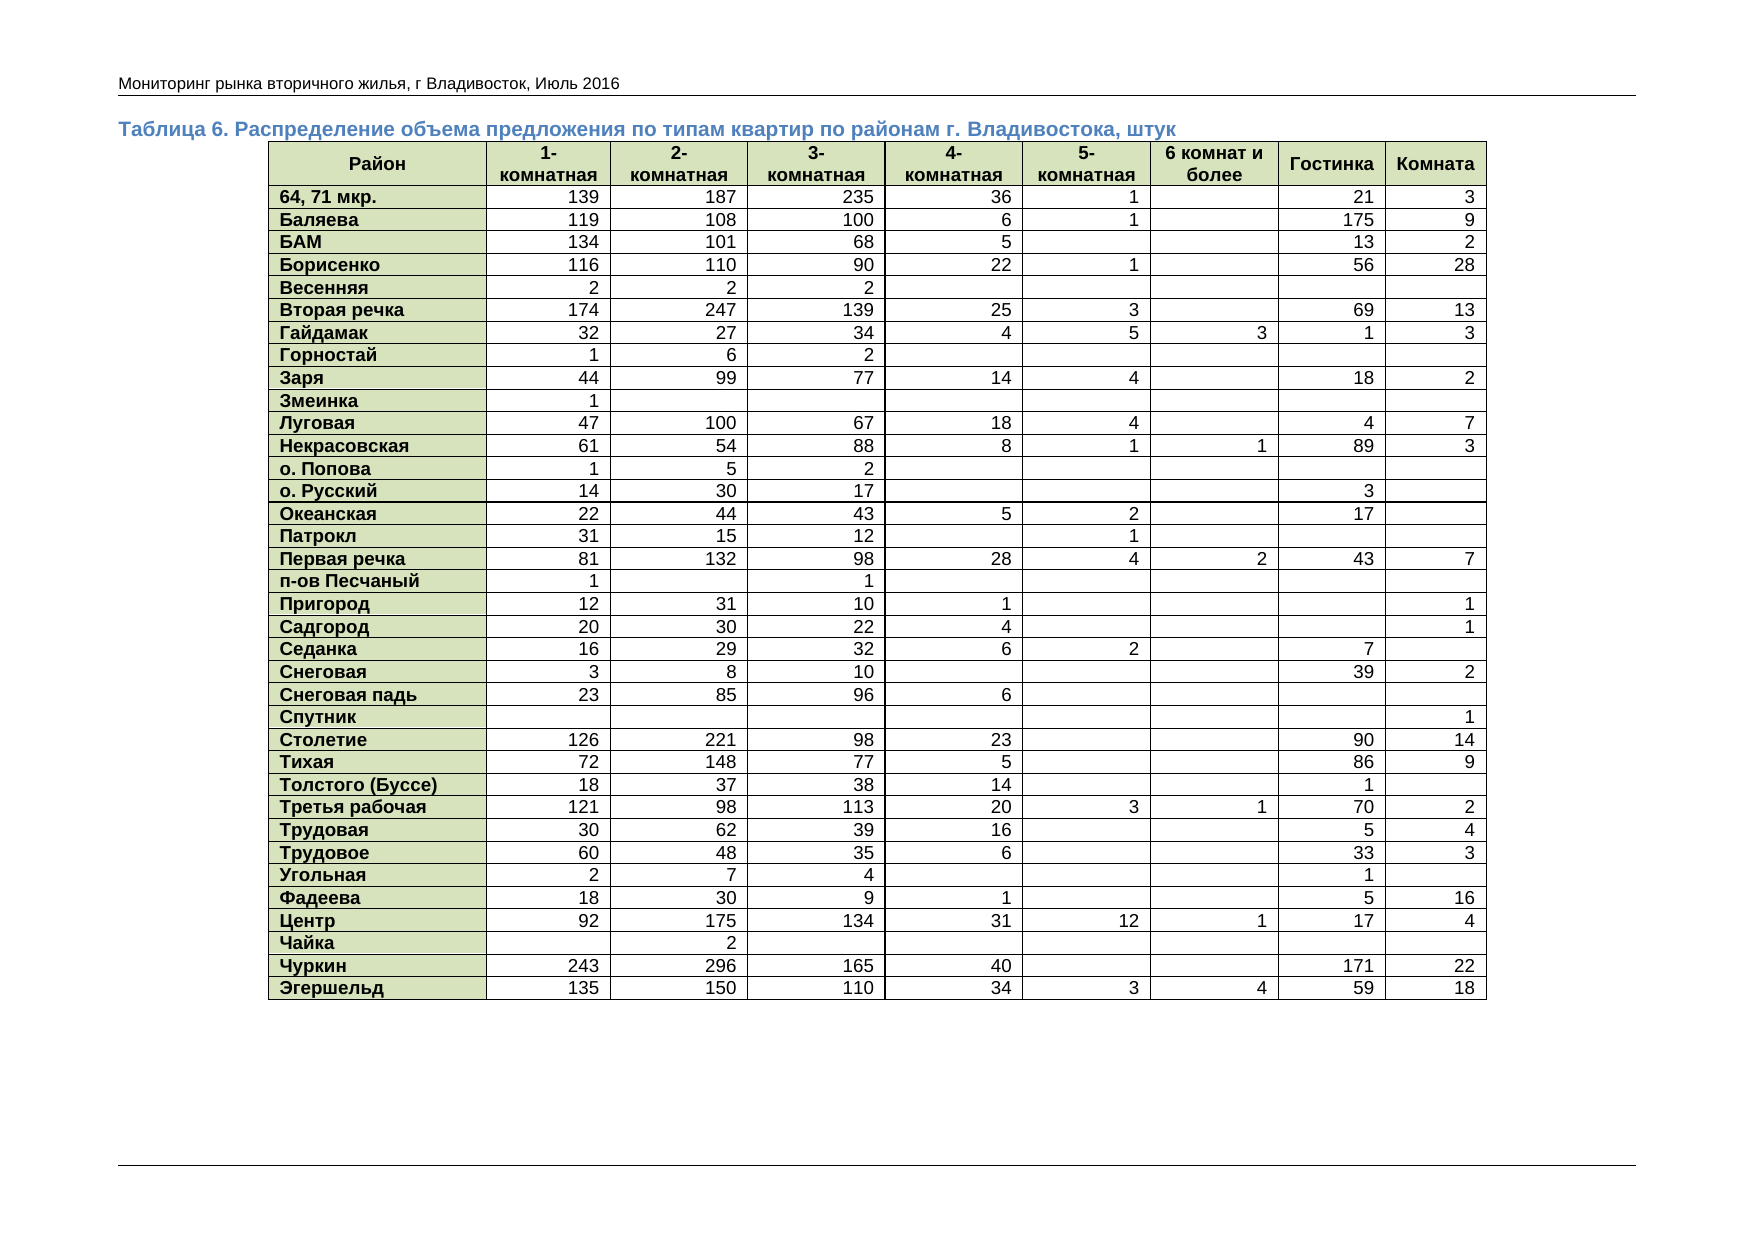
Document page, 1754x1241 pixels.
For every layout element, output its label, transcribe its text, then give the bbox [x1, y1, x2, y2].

table_cell Чуркин [269, 955, 486, 976]
table_cell 132 [611, 548, 747, 569]
table_cell 61 [487, 435, 610, 456]
table_cell 27 [611, 322, 747, 343]
table_cell [1023, 955, 1150, 976]
table_cell 90 [748, 254, 884, 275]
table_cell 31 [886, 909, 1022, 931]
table_cell 12 [487, 593, 610, 614]
table_cell [886, 932, 1022, 953]
table_cell 34 [886, 977, 1022, 999]
table_cell 1 [1386, 706, 1486, 727]
table_cell 6 [886, 209, 1022, 230]
table_cell 17 [1279, 503, 1385, 524]
table_cell [1386, 932, 1486, 953]
table_cell [1279, 344, 1385, 366]
table_cell [1023, 457, 1150, 479]
table_cell Снеговая падь [269, 683, 486, 705]
table_cell 7 [611, 864, 747, 886]
table_cell [886, 706, 1022, 727]
table_cell 2 [1386, 661, 1486, 682]
table_header 6 комнат и более [1151, 142, 1278, 185]
table_cell 32 [487, 322, 610, 343]
table_header 1-комнатная [487, 142, 610, 185]
table_cell 28 [1386, 254, 1486, 275]
table_cell 90 [1279, 729, 1385, 750]
table_cell [1151, 570, 1278, 592]
table_cell Гайдамак [269, 322, 486, 343]
table_cell [1023, 480, 1150, 501]
table_cell [1023, 344, 1150, 366]
table_cell [1023, 661, 1150, 682]
table_cell [1023, 593, 1150, 614]
table_cell 5 [1279, 887, 1385, 908]
table_cell [1023, 390, 1150, 411]
table_cell 67 [748, 412, 884, 434]
table_cell 36 [886, 186, 1022, 208]
table_cell 1 [1023, 435, 1150, 456]
table_cell [1151, 616, 1278, 637]
table_cell Весенняя [269, 276, 486, 298]
table_cell Чайка [269, 932, 486, 953]
table_cell Седанка [269, 638, 486, 660]
table_cell 5 [886, 231, 1022, 253]
table_cell [1151, 299, 1278, 321]
table_cell Толстого (Буссе) [269, 774, 486, 795]
table_cell [1386, 457, 1486, 479]
table_cell [886, 457, 1022, 479]
table_cell [1386, 683, 1486, 705]
table_cell [1386, 864, 1486, 886]
table_cell [1386, 570, 1486, 592]
table_cell [1151, 276, 1278, 298]
table_cell 2 [611, 276, 747, 298]
table_cell [1151, 774, 1278, 795]
table_cell [1151, 729, 1278, 750]
table_cell Центр [269, 909, 486, 931]
table_cell 1 [1279, 322, 1385, 343]
table_cell Трудовая [269, 819, 486, 841]
table_cell [886, 344, 1022, 366]
table_cell 134 [487, 231, 610, 253]
table_cell 30 [611, 887, 747, 908]
table_cell 72 [487, 751, 610, 773]
table_cell 3 [487, 661, 610, 682]
table_cell 15 [611, 525, 747, 547]
table_cell [1386, 480, 1486, 501]
table_cell 165 [748, 955, 884, 976]
table_cell 13 [1279, 231, 1385, 253]
table_cell [1151, 412, 1278, 434]
table_cell Вторая речка [269, 299, 486, 321]
table_cell [1386, 525, 1486, 547]
table_cell 2 [1151, 548, 1278, 569]
table_cell 4 [1023, 367, 1150, 388]
table_cell 98 [748, 548, 884, 569]
table_cell 100 [611, 412, 747, 434]
table_cell 108 [611, 209, 747, 230]
table_cell [1151, 254, 1278, 275]
table_cell [611, 706, 747, 727]
table_cell [1151, 842, 1278, 863]
table_cell [1151, 683, 1278, 705]
table_cell 62 [611, 819, 747, 841]
table_cell 18 [1386, 977, 1486, 999]
table_cell 150 [611, 977, 747, 999]
table_cell [1279, 616, 1385, 637]
table_cell [886, 480, 1022, 501]
table_cell 1 [1151, 796, 1278, 818]
table_cell 3 [1023, 796, 1150, 818]
table_cell 56 [1279, 254, 1385, 275]
table_cell 39 [748, 819, 884, 841]
table_cell 22 [748, 616, 884, 637]
table_cell 54 [611, 435, 747, 456]
table_cell 2 [1386, 367, 1486, 388]
table_cell 35 [748, 842, 884, 863]
table_cell [1023, 729, 1150, 750]
table_cell [1279, 932, 1385, 953]
table_cell 9 [1386, 751, 1486, 773]
table_cell [1023, 932, 1150, 953]
table_cell 174 [487, 299, 610, 321]
table_cell [1023, 231, 1150, 253]
table_cell 3 [1151, 322, 1278, 343]
table_cell Океанская [269, 503, 486, 524]
table_cell 70 [1279, 796, 1385, 818]
table_cell [748, 390, 884, 411]
table_cell Баляева [269, 209, 486, 230]
table_cell о. Попова [269, 457, 486, 479]
table_cell 5 [1279, 819, 1385, 841]
table_cell 40 [886, 955, 1022, 976]
table_cell 6 [886, 842, 1022, 863]
table_cell [886, 525, 1022, 547]
table_cell 98 [748, 729, 884, 750]
table_cell 59 [1279, 977, 1385, 999]
table_cell 1 [1023, 254, 1150, 275]
table_cell Пригород [269, 593, 486, 614]
table_cell 1 [886, 887, 1022, 908]
table_cell 116 [487, 254, 610, 275]
table_cell Трудовое [269, 842, 486, 863]
table_cell Садгород [269, 616, 486, 637]
table_cell 1 [1023, 525, 1150, 547]
table_cell Луговая [269, 412, 486, 434]
table_cell [1386, 503, 1486, 524]
table_cell 12 [748, 525, 884, 547]
table_cell [1279, 593, 1385, 614]
table_cell 96 [748, 683, 884, 705]
table_cell 32 [748, 638, 884, 660]
table_cell 3 [1386, 322, 1486, 343]
table_cell 235 [748, 186, 884, 208]
table_cell 30 [611, 616, 747, 637]
table_cell 48 [611, 842, 747, 863]
table_cell 18 [886, 412, 1022, 434]
table_cell Некрасовская [269, 435, 486, 456]
table_cell 21 [1279, 186, 1385, 208]
table_cell Тихая [269, 751, 486, 773]
table_cell [487, 932, 610, 953]
table_cell 5 [1023, 322, 1150, 343]
table_cell [1023, 683, 1150, 705]
table_cell 296 [611, 955, 747, 976]
table_cell 5 [611, 457, 747, 479]
table_cell [886, 570, 1022, 592]
table_cell 38 [748, 774, 884, 795]
table_cell 64, 71 мкр. [269, 186, 486, 208]
table_cell [1023, 706, 1150, 727]
table_cell 2 [611, 932, 747, 953]
table_cell 1 [1386, 593, 1486, 614]
table_cell [1151, 819, 1278, 841]
table_cell 10 [748, 593, 884, 614]
table_cell 2 [1023, 503, 1150, 524]
table_cell 44 [487, 367, 610, 388]
table_cell 14 [886, 774, 1022, 795]
table_cell [1023, 570, 1150, 592]
table_cell 2 [748, 457, 884, 479]
table_cell 9 [748, 887, 884, 908]
table_cell 126 [487, 729, 610, 750]
subtitle Таблица 6. Распределение объема предложения по типам квартир по районам г. Владивостока, штук [118, 117, 1636, 141]
table_cell [1151, 480, 1278, 501]
table_cell Змеинка [269, 390, 486, 411]
table_cell 14 [886, 367, 1022, 388]
table_header Район [269, 142, 486, 185]
table_cell Заря [269, 367, 486, 388]
table_cell 99 [611, 367, 747, 388]
table_cell 5 [886, 503, 1022, 524]
table_cell 148 [611, 751, 747, 773]
table_cell [1151, 706, 1278, 727]
table_cell [1023, 842, 1150, 863]
table_cell [1151, 751, 1278, 773]
table_cell 43 [1279, 548, 1385, 569]
table_cell 171 [1279, 955, 1385, 976]
table_cell [1151, 209, 1278, 230]
table_cell 101 [611, 231, 747, 253]
table_cell 1 [886, 593, 1022, 614]
table_cell 85 [611, 683, 747, 705]
table_cell п-ов Песчаный [269, 570, 486, 592]
table_cell 110 [611, 254, 747, 275]
table_cell [748, 932, 884, 953]
table_cell [1386, 390, 1486, 411]
table_header Гостинка [1279, 142, 1385, 185]
table_cell 43 [748, 503, 884, 524]
table_cell 14 [487, 480, 610, 501]
table_cell 60 [487, 842, 610, 863]
table_cell 139 [748, 299, 884, 321]
table_cell [1279, 683, 1385, 705]
table_cell 4 [1151, 977, 1278, 999]
table_cell 187 [611, 186, 747, 208]
table_cell 2 [487, 276, 610, 298]
table_cell 1 [1279, 864, 1385, 886]
table_cell 3 [1386, 842, 1486, 863]
table_cell 20 [886, 796, 1022, 818]
table_cell 4 [1023, 412, 1150, 434]
table_cell 37 [611, 774, 747, 795]
table_cell 88 [748, 435, 884, 456]
table_cell 44 [611, 503, 747, 524]
table_cell 175 [611, 909, 747, 931]
table_header 4-комнатная [886, 142, 1022, 185]
table_cell 100 [748, 209, 884, 230]
table_cell Патрокл [269, 525, 486, 547]
table_cell 18 [487, 887, 610, 908]
table_header 3-комнатная [748, 142, 884, 185]
table_cell 81 [487, 548, 610, 569]
table_cell [1151, 503, 1278, 524]
table_cell [886, 661, 1022, 682]
table_cell [1023, 819, 1150, 841]
table_cell 8 [611, 661, 747, 682]
table_cell 2 [1386, 231, 1486, 253]
table_cell 110 [748, 977, 884, 999]
table_cell 4 [748, 864, 884, 886]
table_cell [611, 390, 747, 411]
table_cell 14 [1386, 729, 1486, 750]
table_cell [1023, 751, 1150, 773]
table_cell Борисенко [269, 254, 486, 275]
table_cell 1 [487, 344, 610, 366]
table_cell 3 [1023, 299, 1150, 321]
table_cell 1 [1023, 209, 1150, 230]
table_cell 47 [487, 412, 610, 434]
table_cell 139 [487, 186, 610, 208]
table_cell [1279, 570, 1385, 592]
table_cell [886, 276, 1022, 298]
table_cell [1023, 276, 1150, 298]
table_cell 1 [487, 390, 610, 411]
table_cell 6 [886, 638, 1022, 660]
table_cell [1151, 344, 1278, 366]
table_cell [1023, 887, 1150, 908]
table_cell 1 [1023, 186, 1150, 208]
table_cell 7 [1386, 548, 1486, 569]
table_cell [1386, 638, 1486, 660]
table_cell [611, 570, 747, 592]
table_cell Горностай [269, 344, 486, 366]
table_cell Первая речка [269, 548, 486, 569]
table_cell 2 [487, 864, 610, 886]
table_cell [1151, 231, 1278, 253]
table_cell 2 [748, 344, 884, 366]
table_header 2-комнатная [611, 142, 747, 185]
table_cell 5 [886, 751, 1022, 773]
table_cell 10 [748, 661, 884, 682]
table_cell 1 [1151, 909, 1278, 931]
table_cell 28 [886, 548, 1022, 569]
table_cell 175 [1279, 209, 1385, 230]
table_cell [1151, 525, 1278, 547]
table_cell 29 [611, 638, 747, 660]
table_cell 22 [886, 254, 1022, 275]
table_cell 1 [748, 570, 884, 592]
table_header 5-комнатная [1023, 142, 1150, 185]
table_cell 8 [886, 435, 1022, 456]
table_cell 3 [1023, 977, 1150, 999]
table_cell 7 [1386, 412, 1486, 434]
table_cell [1151, 932, 1278, 953]
table_cell 243 [487, 955, 610, 976]
table_cell 31 [487, 525, 610, 547]
table_cell 3 [1386, 186, 1486, 208]
table_cell 31 [611, 593, 747, 614]
table_cell 2 [1386, 796, 1486, 818]
table_cell о. Русский [269, 480, 486, 501]
table_cell Снеговая [269, 661, 486, 682]
table_cell 98 [611, 796, 747, 818]
table_cell 1 [1279, 774, 1385, 795]
table_cell [1386, 774, 1486, 795]
table_cell [886, 864, 1022, 886]
table_cell [1151, 593, 1278, 614]
table_cell 16 [886, 819, 1022, 841]
table_cell 4 [1279, 412, 1385, 434]
table_cell 4 [886, 322, 1022, 343]
table_cell 134 [748, 909, 884, 931]
table_cell 20 [487, 616, 610, 637]
table_cell 6 [886, 683, 1022, 705]
table_cell 16 [487, 638, 610, 660]
table_cell [1386, 276, 1486, 298]
table_cell [1151, 367, 1278, 388]
table_cell [1151, 457, 1278, 479]
table_cell 22 [487, 503, 610, 524]
table_cell [886, 390, 1022, 411]
table_cell 4 [1386, 909, 1486, 931]
table_cell 1 [487, 570, 610, 592]
table_cell [1151, 955, 1278, 976]
table_cell Фадеева [269, 887, 486, 908]
table_cell 77 [748, 367, 884, 388]
table_cell 3 [1279, 480, 1385, 501]
table_cell 68 [748, 231, 884, 253]
table_cell 86 [1279, 751, 1385, 773]
table_cell 2 [1023, 638, 1150, 660]
table_cell 30 [487, 819, 610, 841]
table_cell 113 [748, 796, 884, 818]
table_cell [1151, 661, 1278, 682]
table_cell [487, 706, 610, 727]
table_cell [1151, 638, 1278, 660]
table_cell 4 [886, 616, 1022, 637]
table_cell 4 [1386, 819, 1486, 841]
table_cell 7 [1279, 638, 1385, 660]
table_cell 1 [1386, 616, 1486, 637]
table_cell 89 [1279, 435, 1385, 456]
table_cell 221 [611, 729, 747, 750]
table_cell 25 [886, 299, 1022, 321]
table_cell 135 [487, 977, 610, 999]
table_cell [1151, 186, 1278, 208]
table_cell [1151, 864, 1278, 886]
table_cell 22 [1386, 955, 1486, 976]
table_cell 33 [1279, 842, 1385, 863]
table_cell 1 [487, 457, 610, 479]
table_cell 39 [1279, 661, 1385, 682]
table_cell Эгершельд [269, 977, 486, 999]
table_cell 3 [1386, 435, 1486, 456]
table_cell 12 [1023, 909, 1150, 931]
table_cell 121 [487, 796, 610, 818]
table_cell 247 [611, 299, 747, 321]
table_cell 119 [487, 209, 610, 230]
table_cell [1279, 276, 1385, 298]
table_cell 34 [748, 322, 884, 343]
table_header Комната [1386, 142, 1486, 185]
table_cell [1023, 864, 1150, 886]
table_cell 18 [487, 774, 610, 795]
table_cell 23 [487, 683, 610, 705]
table_cell [1151, 390, 1278, 411]
table_cell Угольная [269, 864, 486, 886]
table_cell 23 [886, 729, 1022, 750]
table_cell 17 [748, 480, 884, 501]
table_cell 1 [1151, 435, 1278, 456]
table_cell 6 [611, 344, 747, 366]
table_cell 30 [611, 480, 747, 501]
table_cell Столетие [269, 729, 486, 750]
table_cell 13 [1386, 299, 1486, 321]
table_cell 77 [748, 751, 884, 773]
table_cell [1386, 344, 1486, 366]
table_cell 9 [1386, 209, 1486, 230]
table_cell 69 [1279, 299, 1385, 321]
table_cell 92 [487, 909, 610, 931]
table_cell 2 [748, 276, 884, 298]
table_cell БАМ [269, 231, 486, 253]
table_cell 4 [1023, 548, 1150, 569]
table_cell [1279, 390, 1385, 411]
table_cell 17 [1279, 909, 1385, 931]
table_cell Третья рабочая [269, 796, 486, 818]
table_cell 18 [1279, 367, 1385, 388]
table_cell [1151, 887, 1278, 908]
table_cell [1023, 774, 1150, 795]
table_cell [1279, 706, 1385, 727]
table_cell [748, 706, 884, 727]
table_cell 16 [1386, 887, 1486, 908]
table_cell [1279, 457, 1385, 479]
table_cell [1023, 616, 1150, 637]
table_cell [1279, 525, 1385, 547]
table_cell Спутник [269, 706, 486, 727]
